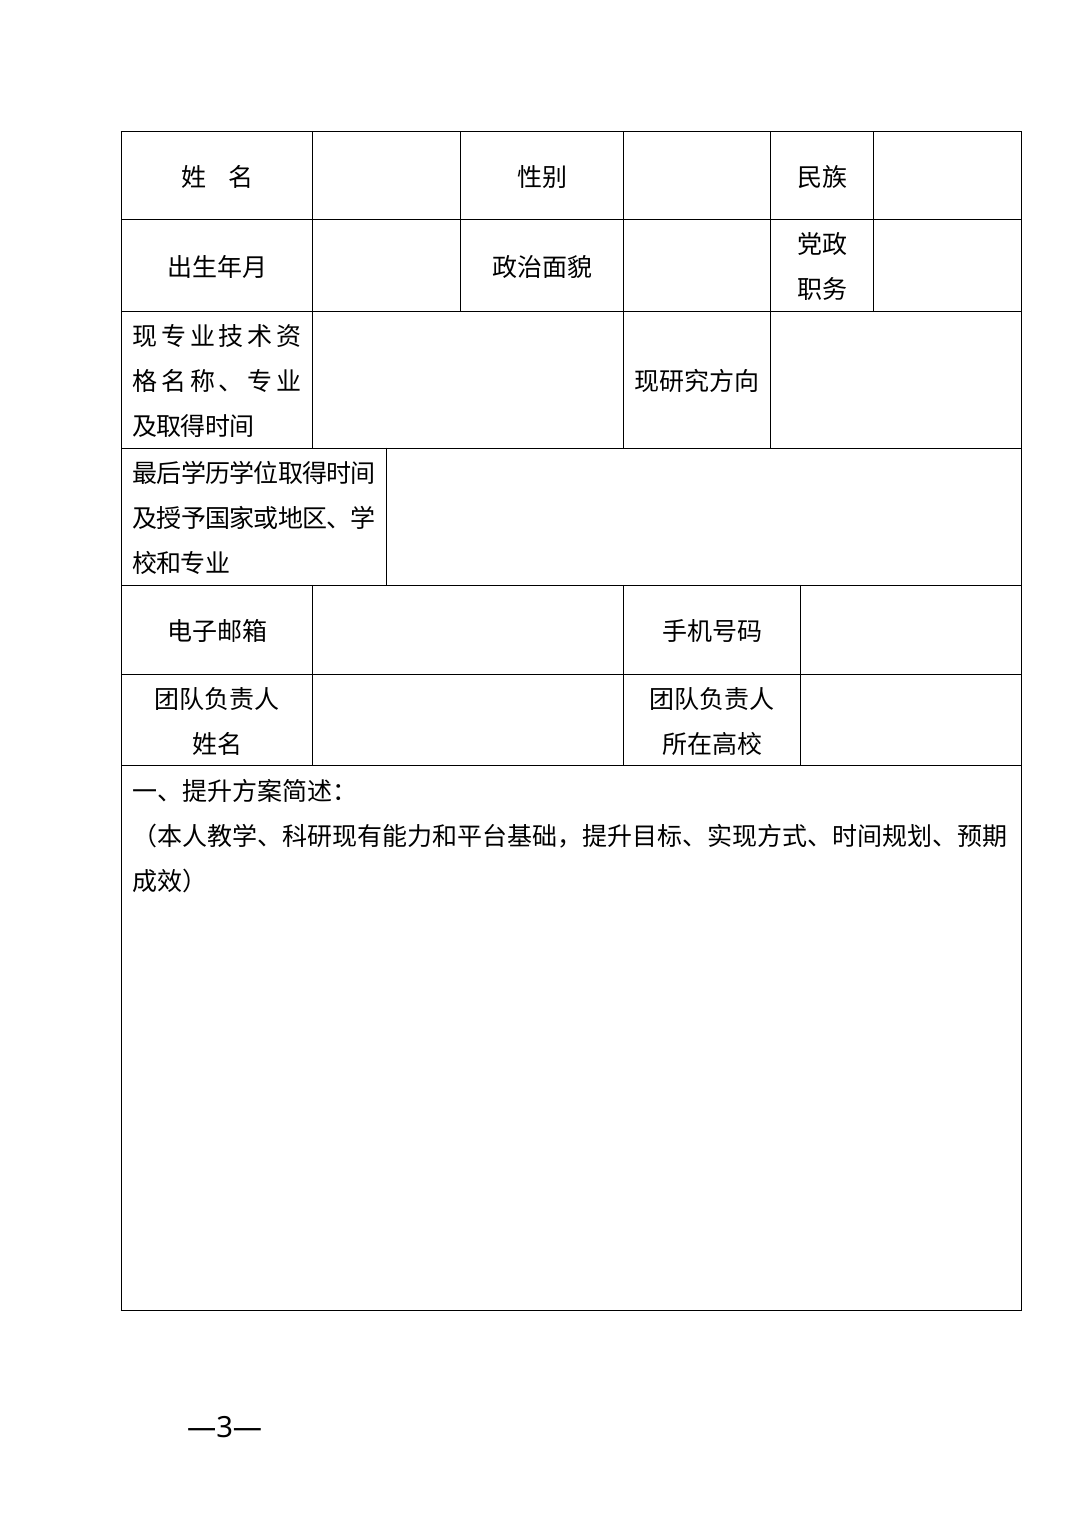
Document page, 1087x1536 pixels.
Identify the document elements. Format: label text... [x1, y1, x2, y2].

table_header 性别 [461, 132, 623, 219]
table_cell [313, 220, 460, 311]
table_cell [801, 586, 1021, 674]
table_cell 手机号码 [624, 586, 800, 674]
table_cell 出生年月 [122, 220, 312, 311]
table_header 姓 名 [122, 132, 312, 219]
table_cell [771, 312, 1021, 448]
table_cell [313, 675, 623, 765]
table_cell 一、提升方案简述： （本人教学、科研现有能力和平台基础，提升目标、实现方式、时间规划、预期成效） [122, 766, 1021, 1310]
table_cell [874, 220, 1021, 311]
table_cell 电子邮箱 [122, 586, 312, 674]
table_header [874, 132, 1021, 219]
table_cell [387, 449, 1021, 585]
table_cell [624, 220, 770, 311]
table_cell 党政 职务 [771, 220, 873, 311]
table_cell [313, 586, 623, 674]
table_cell 团队负责人 所在高校 [624, 675, 800, 765]
table_header [313, 132, 460, 219]
table_cell 团队负责人 姓名 [122, 675, 312, 765]
table_cell [801, 675, 1021, 765]
table_header [624, 132, 770, 219]
table_cell 现专业技术资格名称、专业及取得时间 [122, 312, 312, 448]
table_header 民族 [771, 132, 873, 219]
table_cell 现研究方向 [624, 312, 770, 448]
table_cell [313, 312, 623, 448]
table_cell 最后学历学位取得时间及授予国家或地区、学校和专业 [122, 449, 386, 585]
table_cell 政治面貌 [461, 220, 623, 311]
